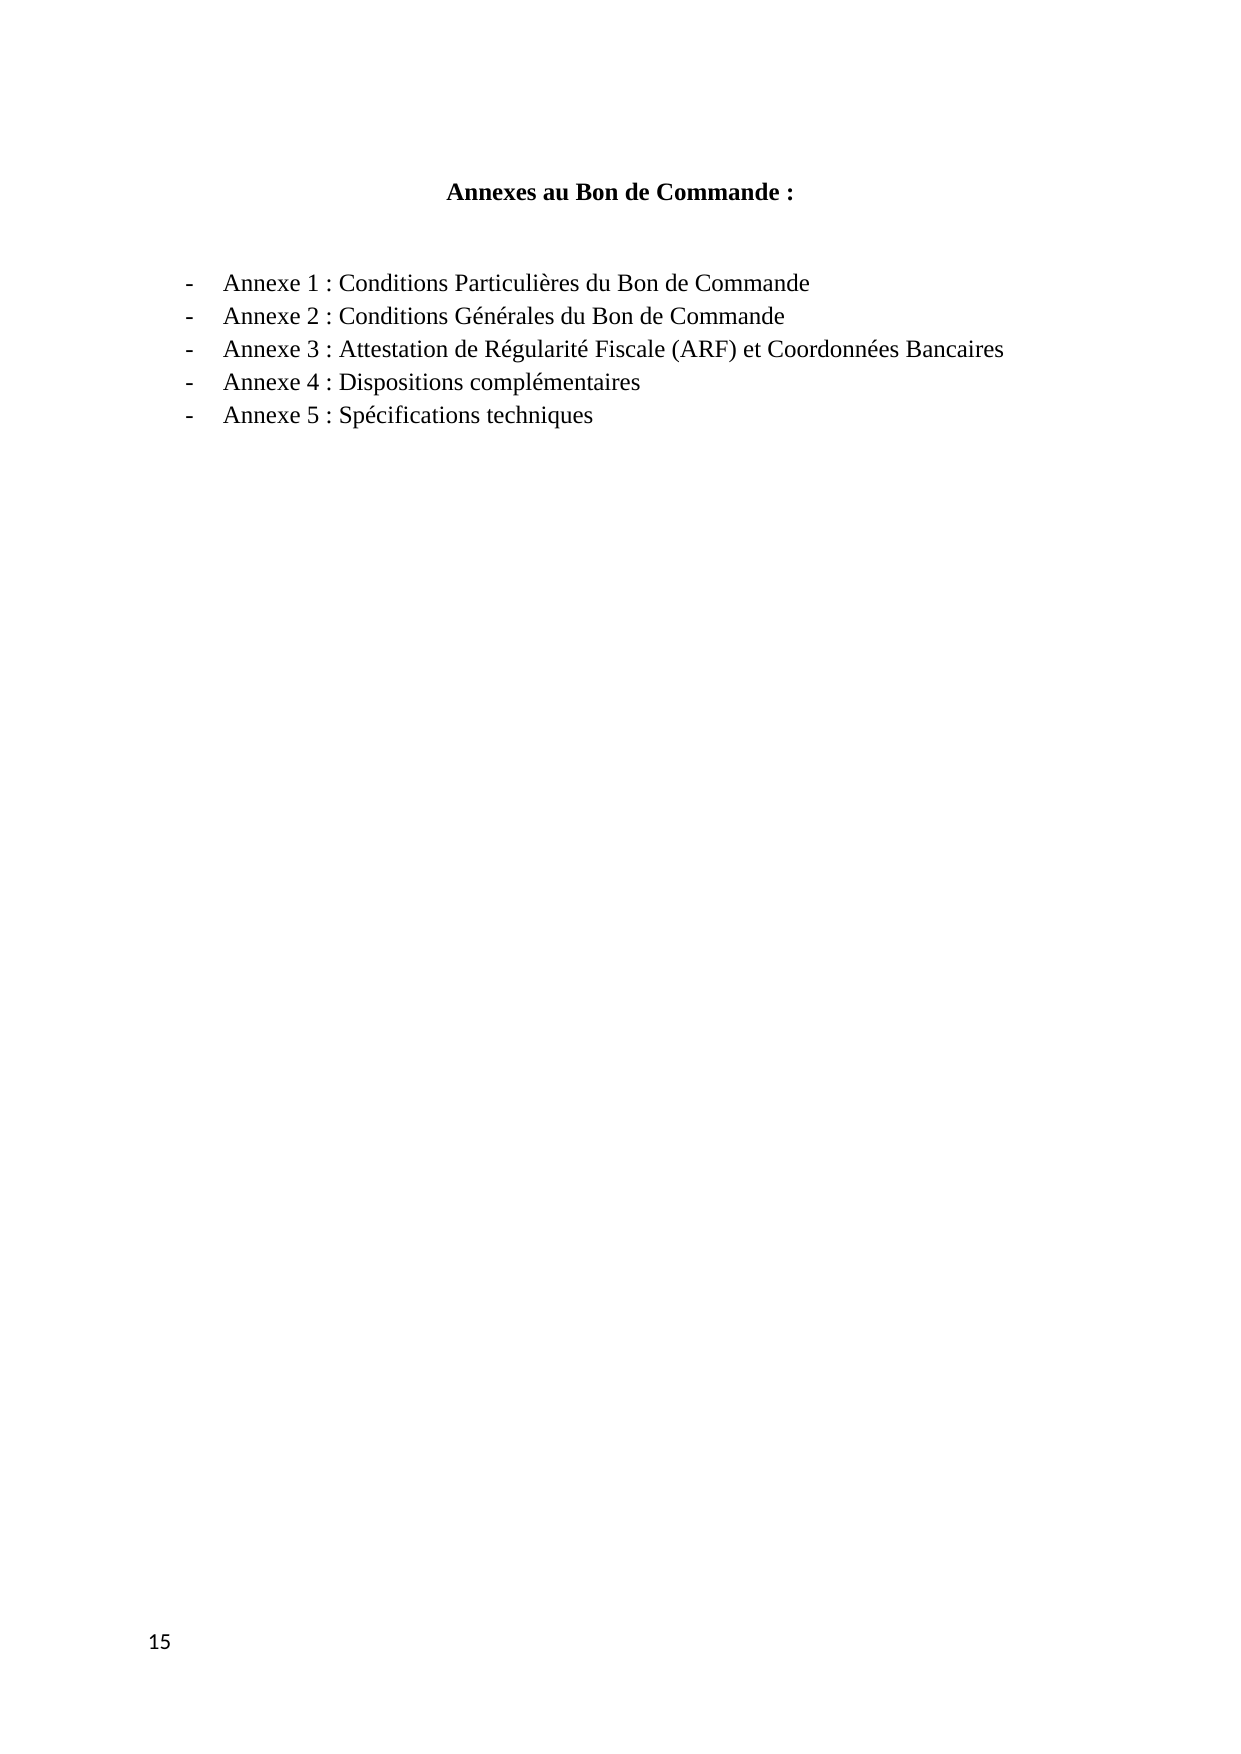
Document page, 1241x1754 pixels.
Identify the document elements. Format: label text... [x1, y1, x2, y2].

list Annexe 2 : Conditions Générales du Bon de Commande [185, 301, 1093, 329]
list Annexe 3 : Attestation de Régularité Fiscale (ARF) et Coordonnées Bancaires [185, 334, 1093, 362]
list Annexe 4 : Dispositions complémentaires [185, 367, 1093, 396]
list Annexe 5 : Spécifications techniques [185, 400, 1093, 428]
list Annexe 1 : Conditions Particulières du Bon de Commande [185, 268, 1093, 296]
subtitle Annexes au Bon de Commande : [148, 177, 1093, 206]
